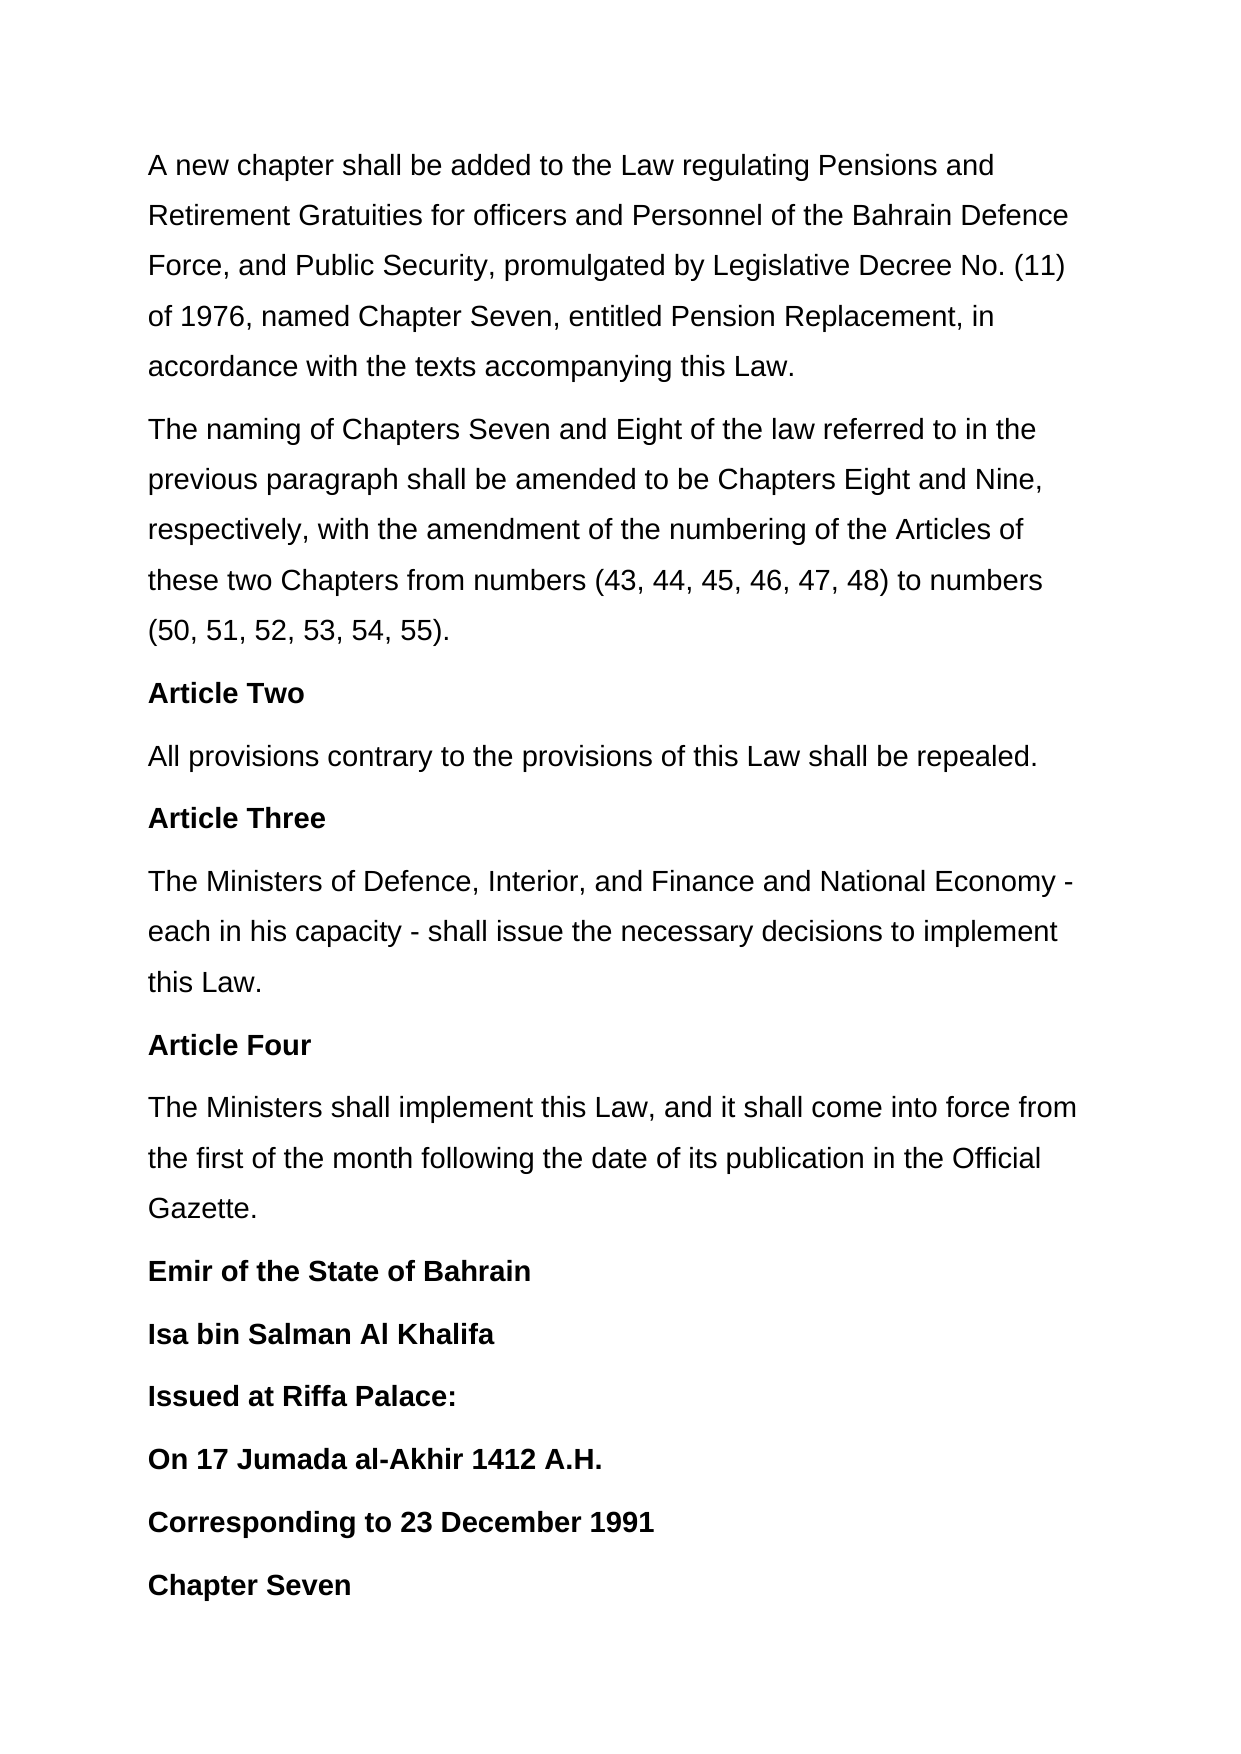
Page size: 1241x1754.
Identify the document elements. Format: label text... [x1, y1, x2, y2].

text The Ministers shall implement this Law, and it shall come into force from the first of the month following the date of its publication in the Official Gazette. [148, 1090, 1093, 1224]
text Chapter Seven [148, 1568, 1093, 1601]
text Article Three [148, 801, 1093, 835]
text Isa bin Salman Al Khalifa [148, 1317, 1093, 1350]
text On 17 Jumada al-Akhir 1412 A.H. [148, 1442, 1093, 1476]
text The naming of Chapters Seven and Eight of the law referred to in the previous paragraph shall be amended to be Chapters Eight and Nine, respectively, with the amendment of the numbering of the Articles of these two Chapters from numbers (43, 44, 45, 46, 47, 48) to numbers (50, 51, 52, 53, 54, 55). [148, 412, 1093, 646]
text A new chapter shall be added to the Law regulating Pensions and Retirement Gratuities for officers and Personnel of the Bahrain Defence Force, and Public Security, promulgated by Legislative Decree No. (11) of 1976, named Chapter Seven, entitled Pension Replacement, in accordance with the texts accompanying this Law. [148, 148, 1093, 382]
text All provisions contrary to the provisions of this Law shall be repealed. [148, 738, 1093, 772]
text Article Two [148, 676, 1093, 709]
text Emir of the State of Bahrain [148, 1254, 1093, 1287]
text The Ministers of Defence, Interior, and Finance and National Economy - each in his capacity - shall issue the necessary decisions to implement this Law. [148, 864, 1093, 998]
text Issued at Riffa Palace: [148, 1379, 1093, 1413]
text Article Four [148, 1028, 1093, 1061]
text Corresponding to 23 December 1991 [148, 1505, 1093, 1539]
